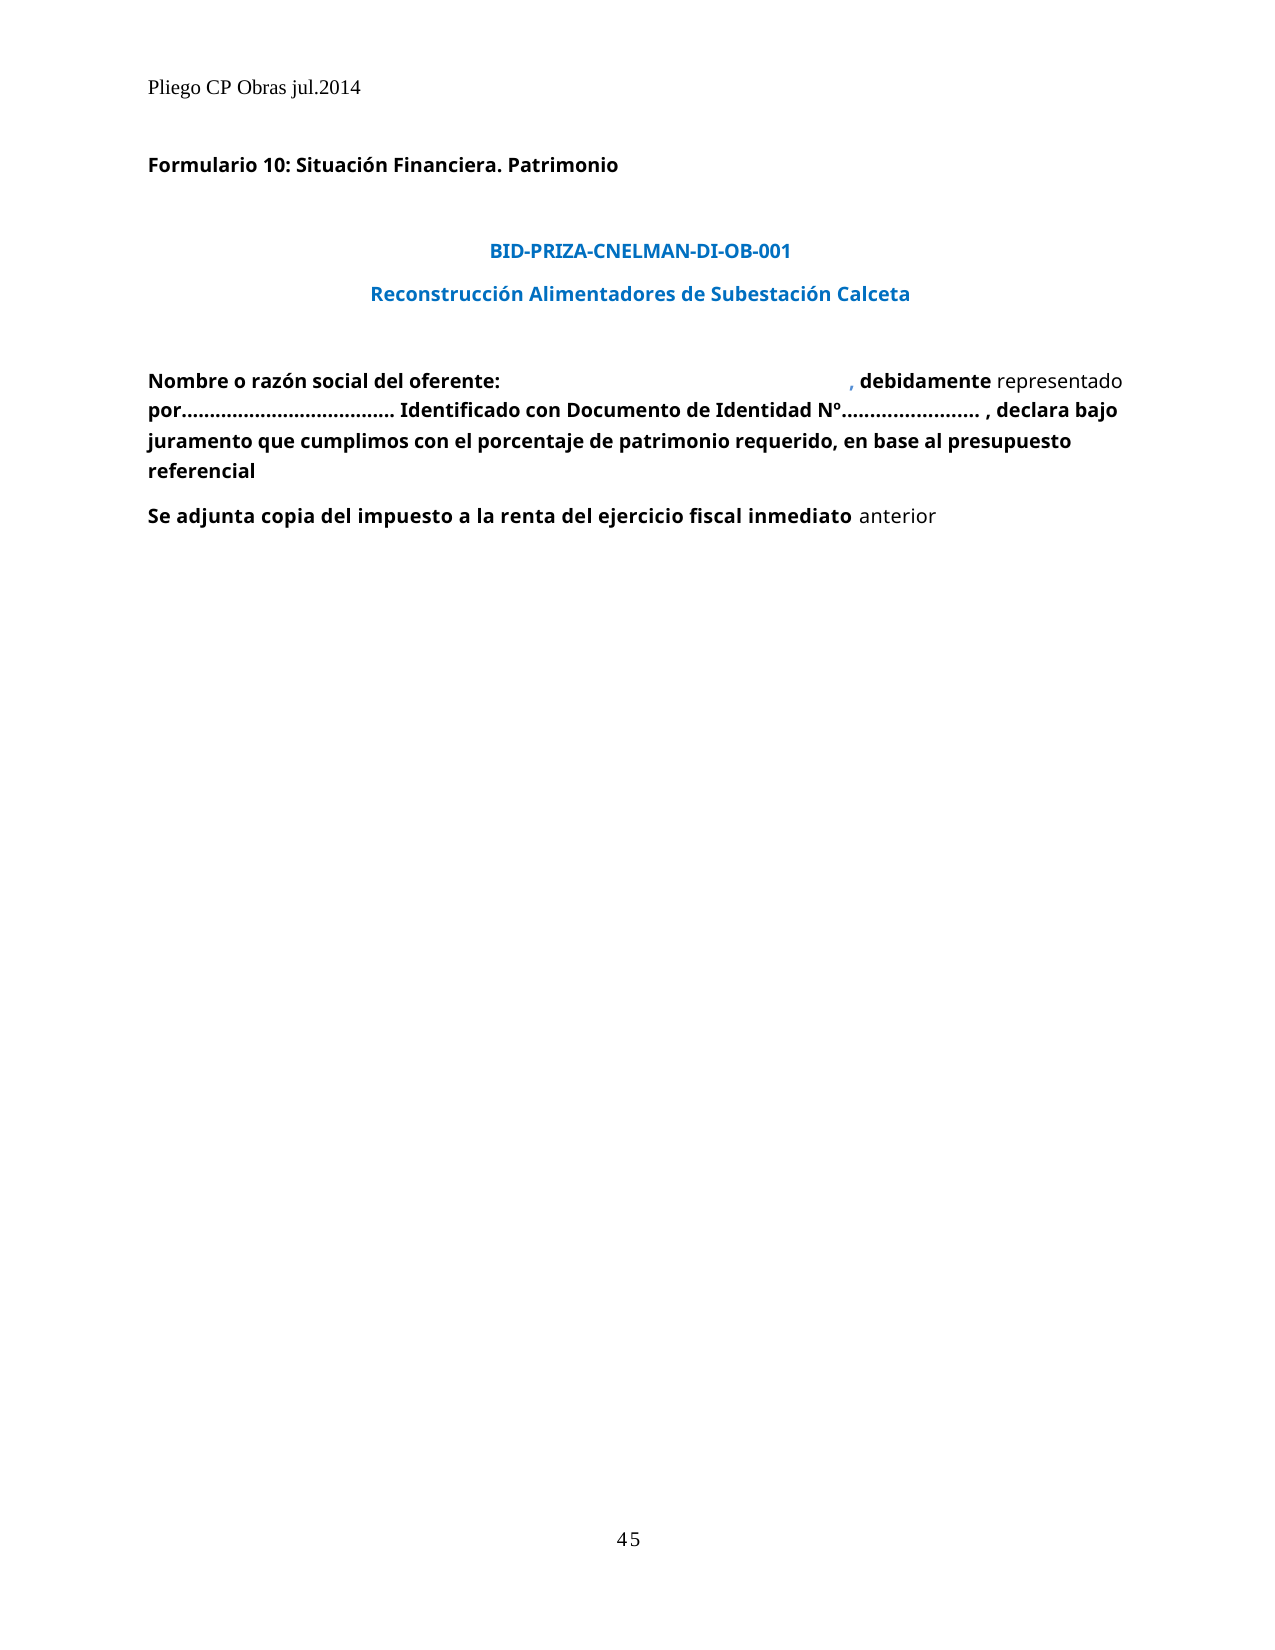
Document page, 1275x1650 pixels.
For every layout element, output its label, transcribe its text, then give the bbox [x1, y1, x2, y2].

text Formulario 10: Situación Financiera. Patrimonio [148, 151, 1134, 178]
text Nombre o razón social del oferente: , debidamente representado [148, 366, 1134, 393]
text Se adjunta copia del impuesto a la renta del ejercicio fiscal inmediato anterior [148, 501, 1134, 528]
text Reconstrucción Alimentadores de Subestación Calceta [148, 280, 1134, 307]
text por Identificado con Documento de Identidad Nº , declara bajo juramento que cumplimos con el porcentaje de patrimonio requerido, en base al presupuesto referencial [148, 393, 1126, 485]
text Pliego CP Obras jul.2014 [148, 75, 1134, 99]
text BID-PRIZA-CNELMAN-DI-OB-001 [148, 237, 1134, 264]
